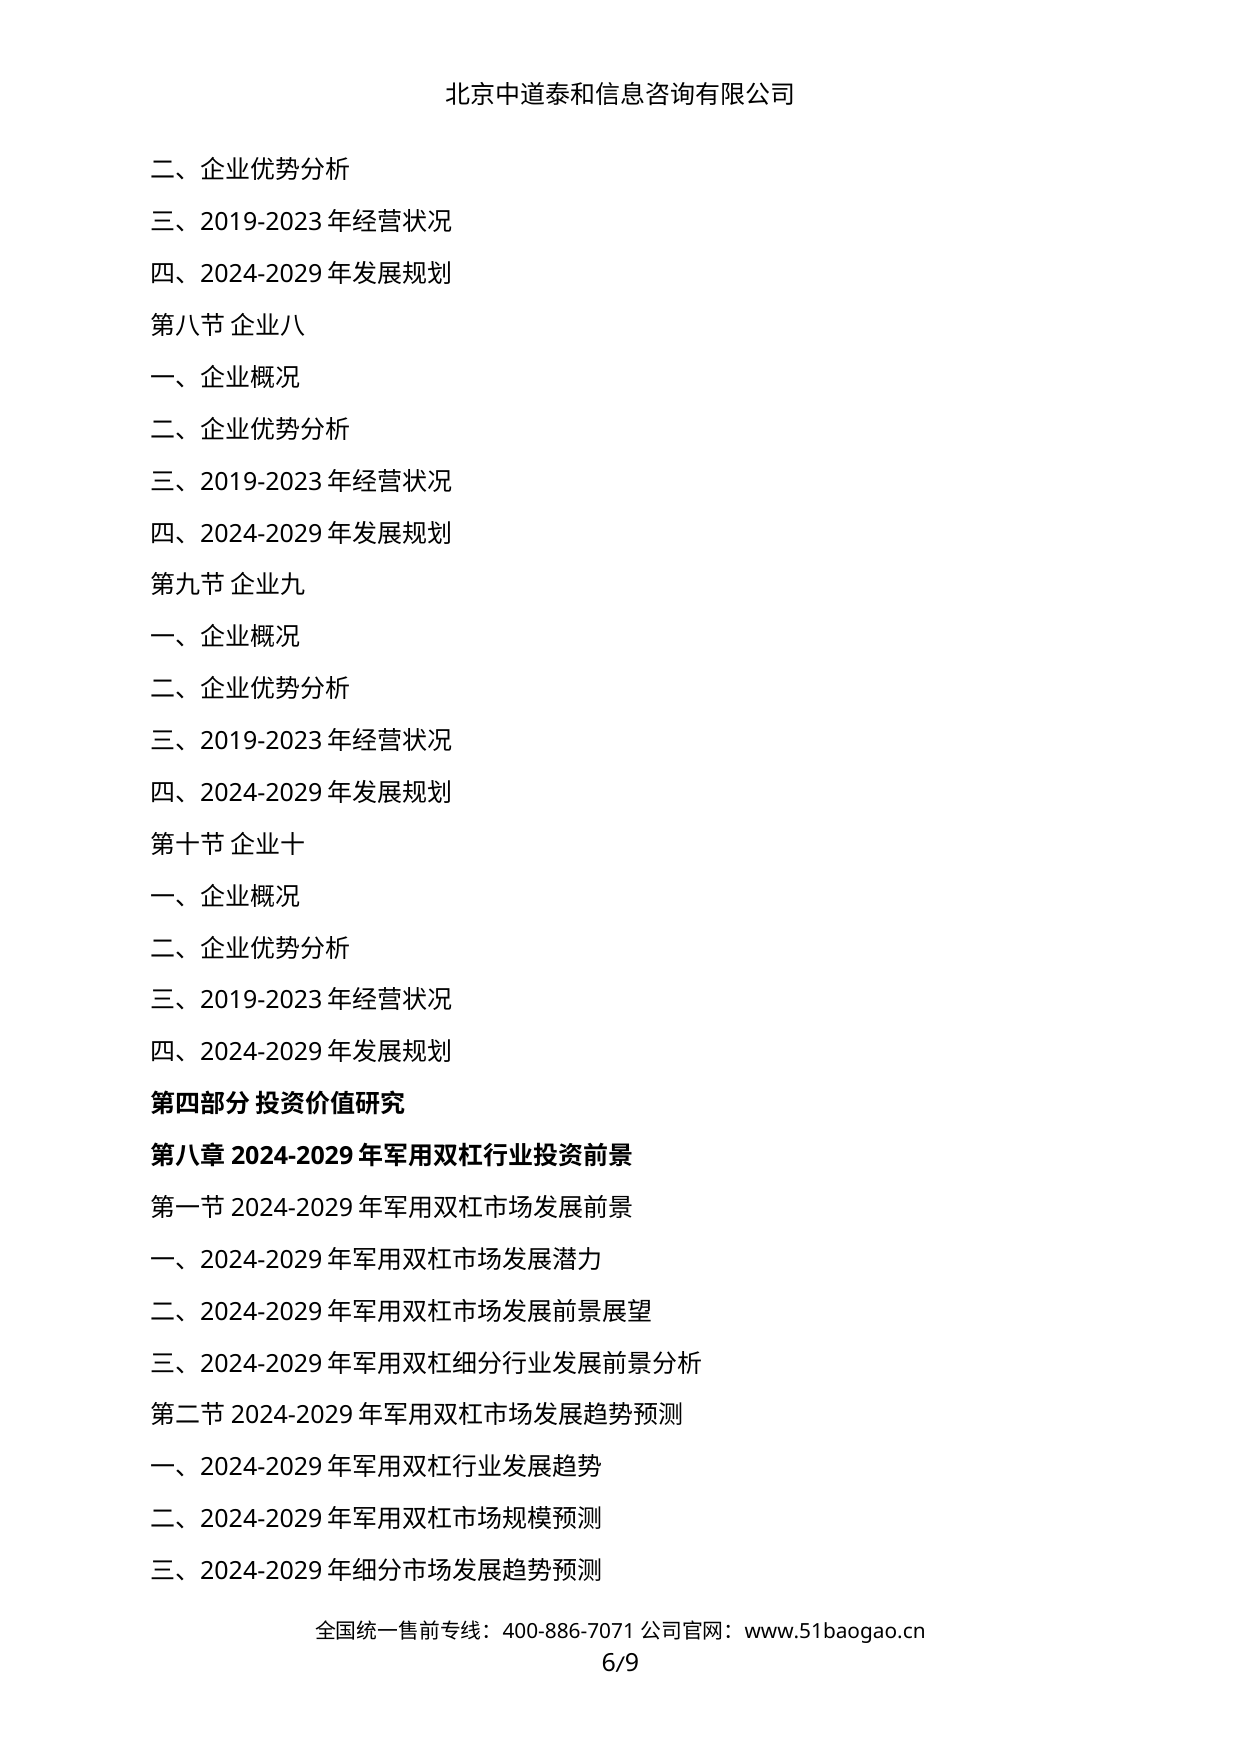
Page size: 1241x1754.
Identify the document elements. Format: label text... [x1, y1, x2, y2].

text 第一节 2024-2029年军用双杠市场发展前景 [150, 1187, 1090, 1224]
text 一、2024-2029年军用双杠行业发展趋势 [150, 1447, 1090, 1483]
text 第八章 2024-2029年军用双杠行业投资前景 [150, 1136, 1090, 1172]
text 一、企业概况 [150, 357, 1090, 394]
text 二、企业优势分析 [150, 928, 1090, 964]
text 第十节 企业十 [150, 824, 1090, 861]
text 一、企业概况 [150, 876, 1090, 912]
text 二、2024-2029年军用双杠市场规模预测 [150, 1499, 1090, 1535]
text 四、2024-2029年发展规划 [150, 513, 1090, 549]
text 二、2024-2029年军用双杠市场发展前景展望 [150, 1291, 1090, 1327]
text 第四部分 投资价值研究 [150, 1084, 1090, 1120]
text 四、2024-2029年发展规划 [150, 1032, 1090, 1068]
text 三、2019-2023年经营状况 [150, 461, 1090, 497]
text 三、2019-2023年经营状况 [150, 721, 1090, 757]
text 三、2024-2029年细分市场发展趋势预测 [150, 1551, 1090, 1587]
text 第九节 企业九 [150, 565, 1090, 601]
text 一、企业概况 [150, 617, 1090, 653]
text 四、2024-2029年发展规划 [150, 772, 1090, 809]
text 二、企业优势分析 [150, 669, 1090, 705]
text 第八节 企业八 [150, 306, 1090, 342]
text 二、企业优势分析 [150, 409, 1090, 446]
text 三、2019-2023年经营状况 [150, 980, 1090, 1016]
text 四、2024-2029年发展规划 [150, 254, 1090, 290]
text 三、2024-2029年军用双杠细分行业发展前景分析 [150, 1343, 1090, 1379]
text 二、企业优势分析 [150, 150, 1090, 186]
text 一、2024-2029年军用双杠市场发展潜力 [150, 1239, 1090, 1276]
text 三、2019-2023年经营状况 [150, 202, 1090, 238]
text 第二节 2024-2029年军用双杠市场发展趋势预测 [150, 1395, 1090, 1431]
